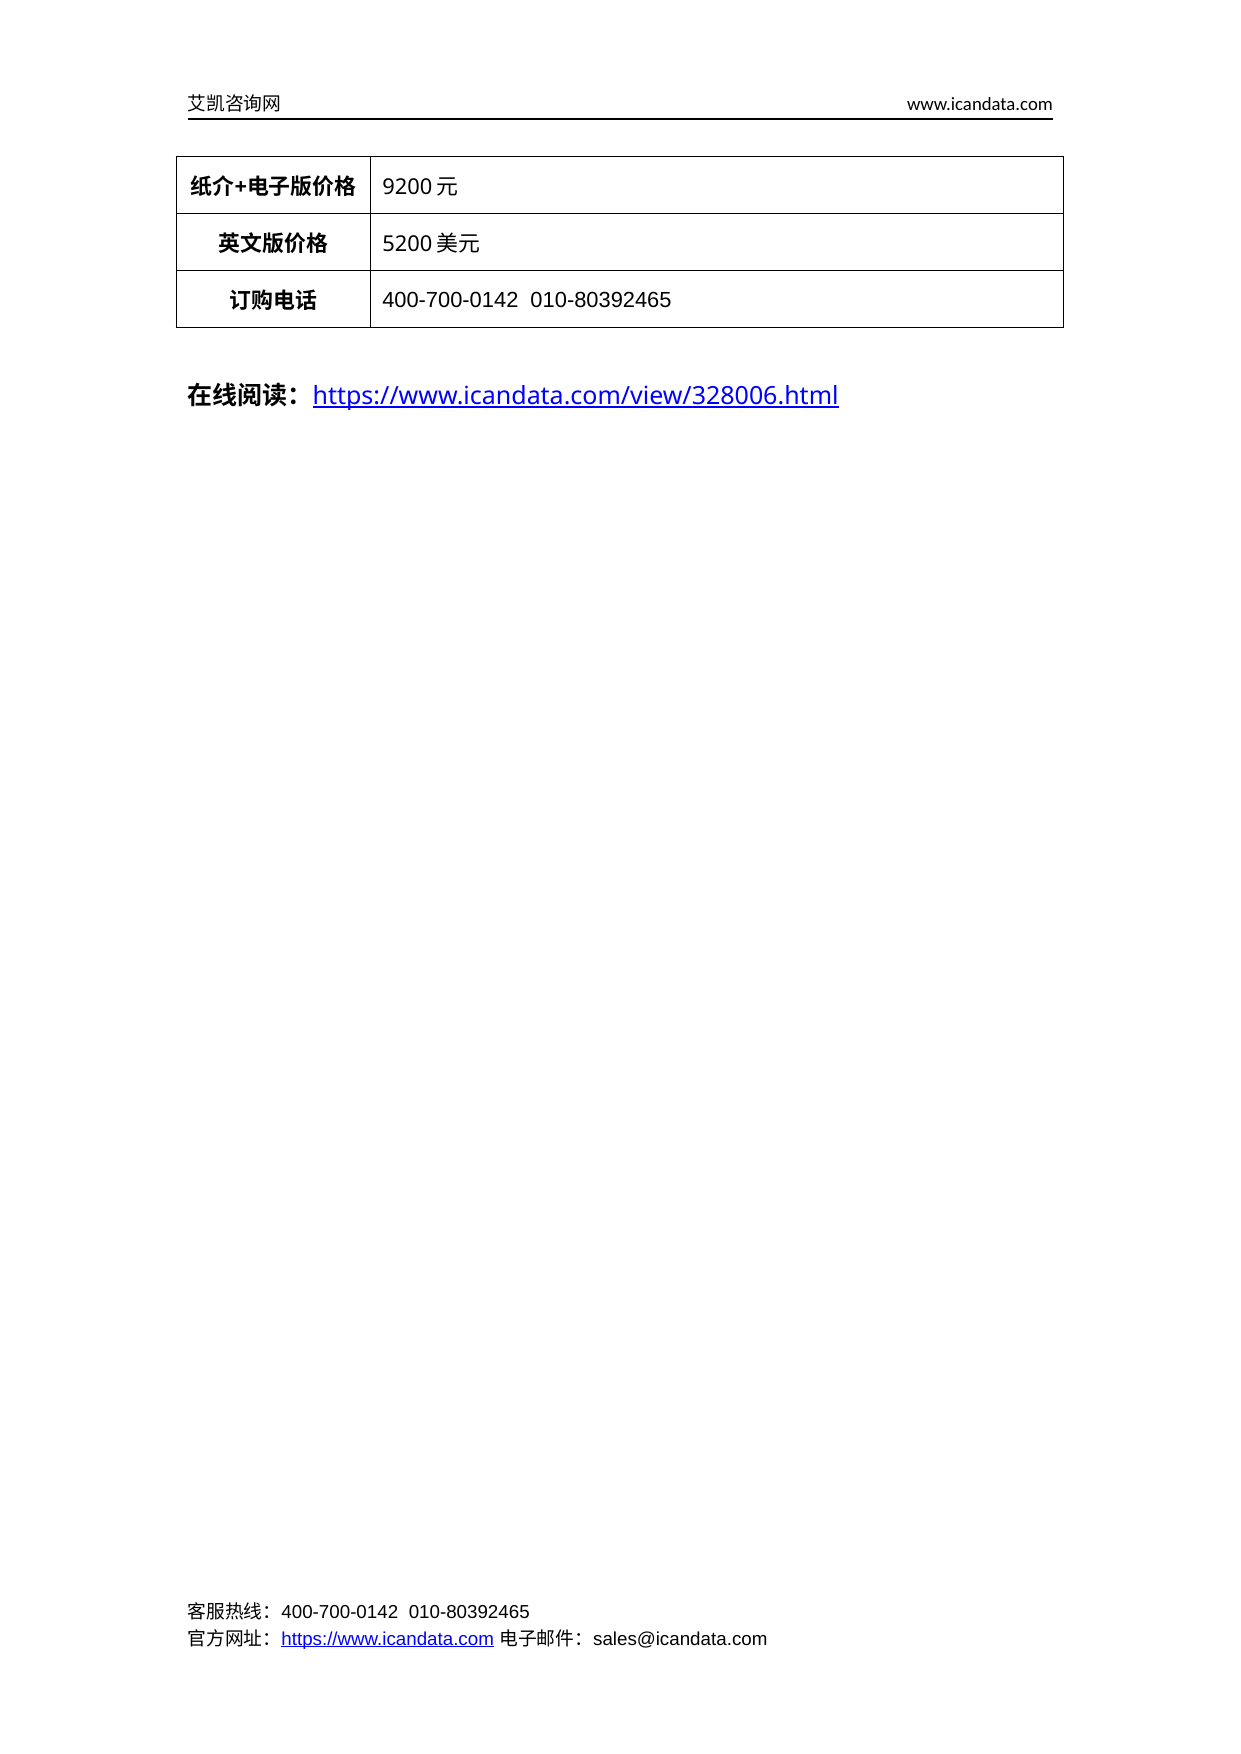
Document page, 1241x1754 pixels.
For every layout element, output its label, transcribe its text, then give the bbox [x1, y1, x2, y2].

table_cell 订购电话 [177, 271, 370, 327]
text 在线阅读：https://www.icandata.com/view/328006.html [187, 361, 1053, 426]
table_cell 9200元 [371, 157, 1063, 213]
table_cell 英文版价格 [177, 214, 370, 270]
table_cell 纸介+电子版价格 [177, 157, 370, 213]
table_cell 400-700-0142 010-80392465 [371, 271, 1063, 327]
table_cell 5200美元 [371, 214, 1063, 270]
